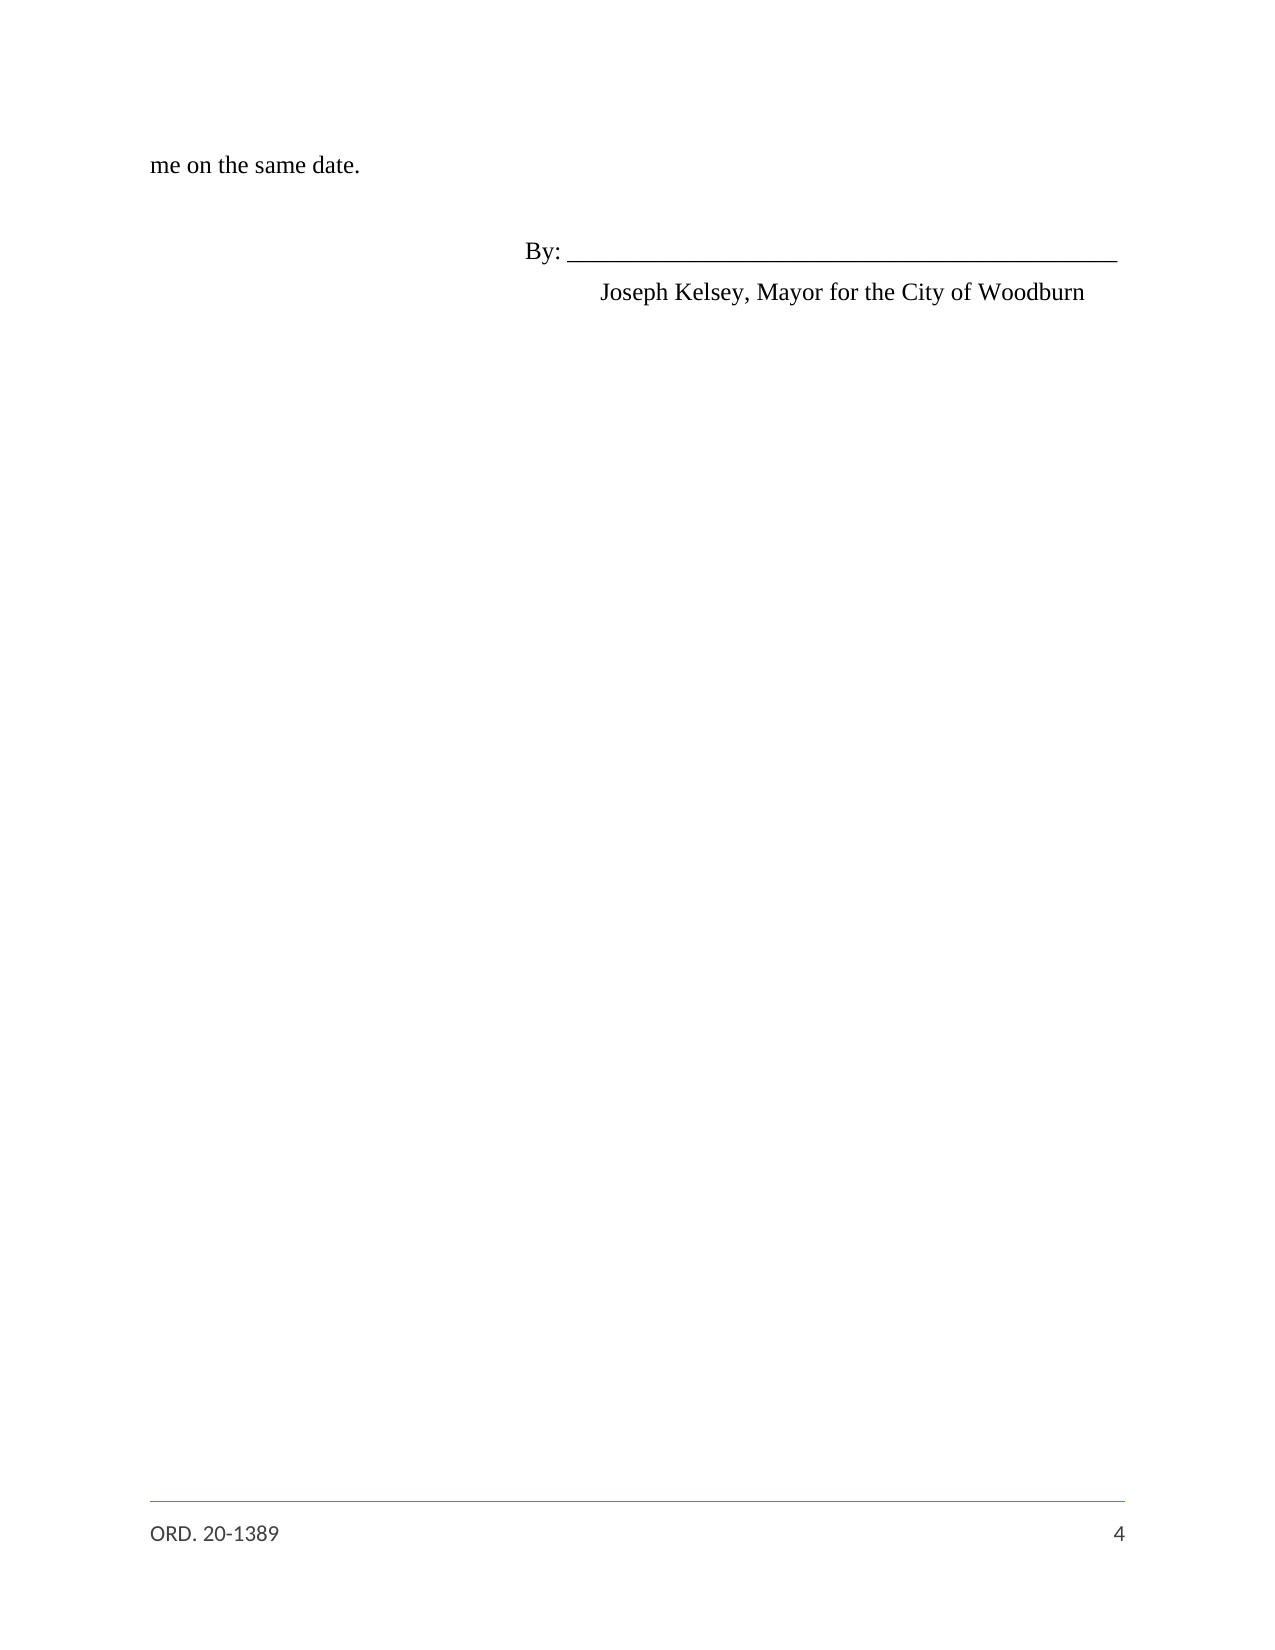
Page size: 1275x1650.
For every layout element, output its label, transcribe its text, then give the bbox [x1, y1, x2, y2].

text By: ____________________________________________ [150, 236, 1125, 265]
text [150, 150, 1125, 179]
text Joseph Kelsey, Mayor for the City of Woodburn [150, 277, 1125, 306]
